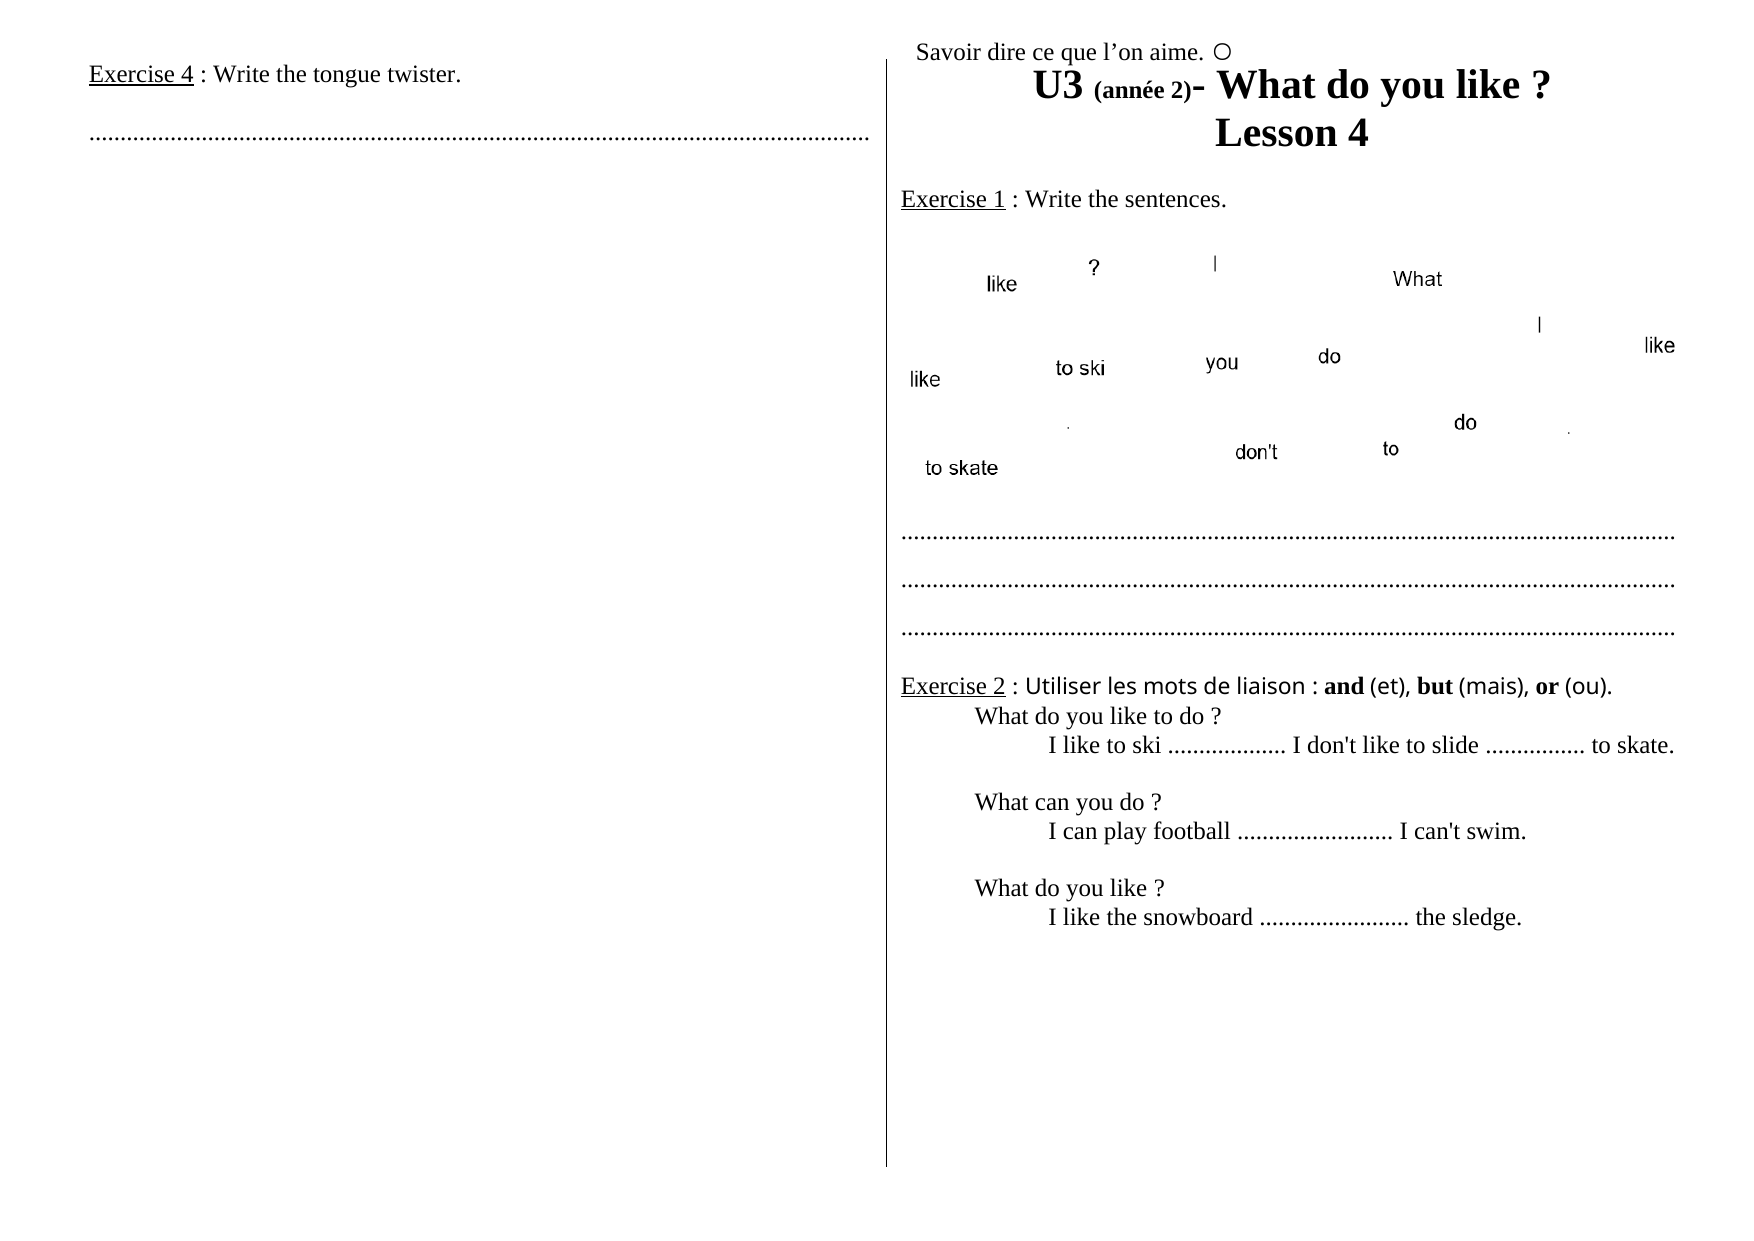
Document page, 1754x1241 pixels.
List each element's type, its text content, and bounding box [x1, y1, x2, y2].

picture [900, 241, 1682, 488]
text Lesson 4 [901, 107, 1683, 155]
text I can play football ......................... I can't swim. [901, 816, 1683, 845]
text I like the snowboard ........................ the sledge. [901, 902, 1683, 931]
text Exercise 1 : Write the sentences. [901, 184, 1683, 212]
text What do you like to do ? [901, 701, 1683, 730]
text ............................................................................................................................ [901, 612, 1683, 641]
text U3 (année 2)- What do you like ? [901, 59, 1683, 107]
text ............................................................................................................................ [901, 516, 1683, 545]
text What can you do ? [901, 787, 1683, 816]
text Exercise 4 : Write the tongue twister. [89, 59, 871, 88]
text I like to ski ................... I don't like to slide ................ to skate. [901, 730, 1683, 758]
text Exercise 2 : Utiliser les mots de liaison : and (et), but (mais), or (ou). [901, 670, 1683, 701]
text ............................................................................................................................. [89, 117, 871, 145]
text ............................................................................................................................ [901, 564, 1683, 593]
text What do you like ? [901, 873, 1683, 902]
